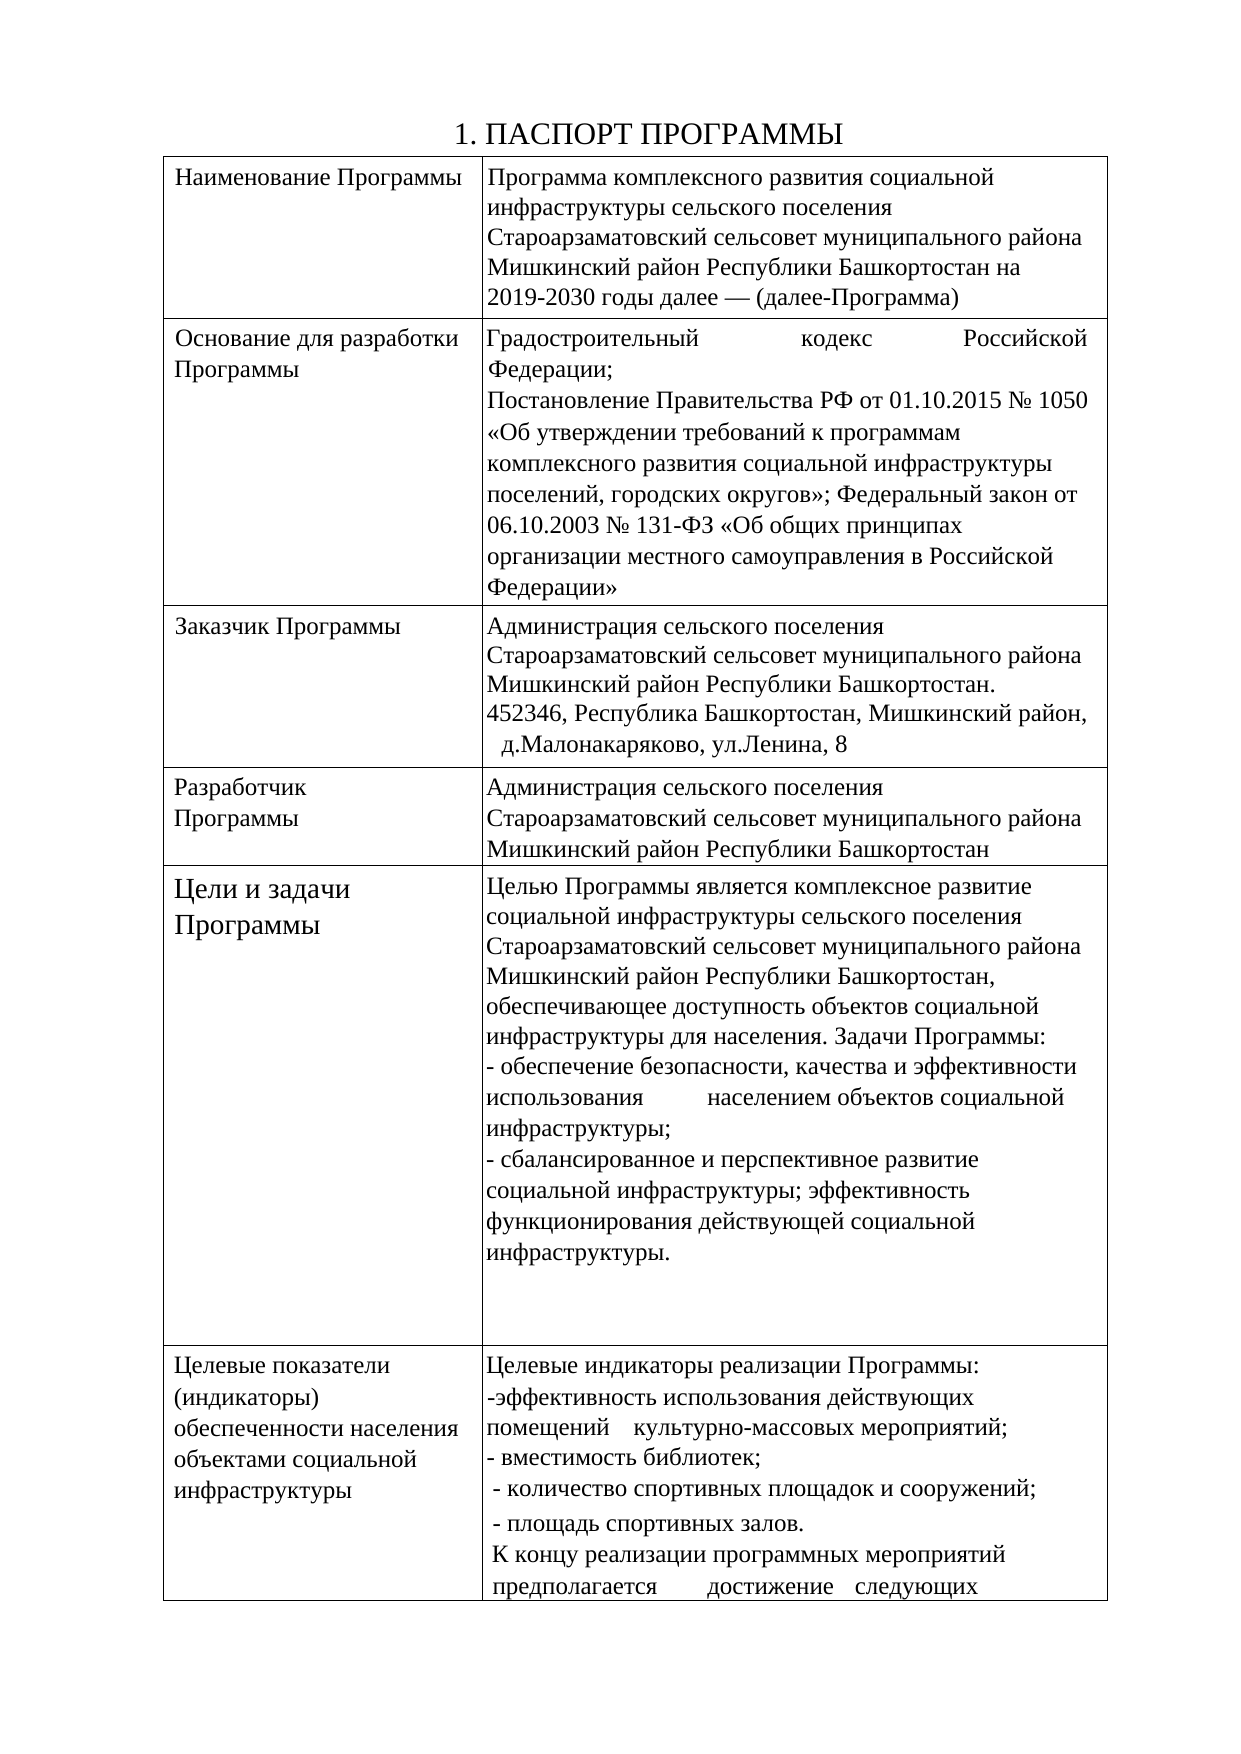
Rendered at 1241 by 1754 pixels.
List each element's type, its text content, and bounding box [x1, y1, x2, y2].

table_cell Администрация сельского поселения Староарзаматовский сельсовет муниципального района Мишкинский район Республики Башкортостан. 452346, Республика Башкортостан, Мишкинский район, д.Малонакаряково, ул.Ленина, 8 [483, 606, 1107, 766]
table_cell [164, 1346, 482, 1600]
table_cell Целью Программы является комплексное развитие социальной инфраструктуры сельского поселения Староарзаматовский сельсовет муниципального района Мишкинский район Республики Башкортостан, обеспечивающее доступность объектов социальной инфраструктуры для населения. Задачи Программы: - обеспечение безопасности, качества и эффективности использования населением объектов социальной инфраструктуры; - сбалансированное и перспективное развитие социальной инфраструктуры; эффективность функционирования действующей социальной инфраструктуры. [483, 866, 1107, 1344]
table_header Программа комплексного развития социальной инфраструктуры сельского поселения Староарзаматовский сельсовет муниципального района Мишкинский район Республики Башкортостан на 2019-2030 годы далее — (далее-Программа) [483, 157, 1107, 317]
table_cell Цели и задачи Программы [164, 866, 482, 1344]
table_cell Администрация сельского поселения Староарзаматовский сельсовет муниципального района Мишкинский район Республики Башкортостан [483, 768, 1107, 865]
table_cell Разработчик Программы [164, 768, 482, 865]
text 1. ПАСПОРТ ПРОГРАММЫ [454, 118, 1116, 151]
table_cell Основание для разработки Программы [164, 319, 482, 605]
table_cell Заказчик Программы [164, 606, 482, 766]
table_header Наименование Программы [164, 157, 482, 317]
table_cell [483, 1346, 1107, 1600]
table_cell Градостроительный кодекс Российской Федерации; Постановление Правительства РФ от 01.10.2015 № 1050 «Об утверждении требований к программам комплексного развития социальной инфраструктуры поселений, городских округов»; Федеральный закон от 06.10.2003 № 131-ФЗ «Об общих принципах организации местного самоуправления в Российской Федерации» [483, 319, 1107, 605]
